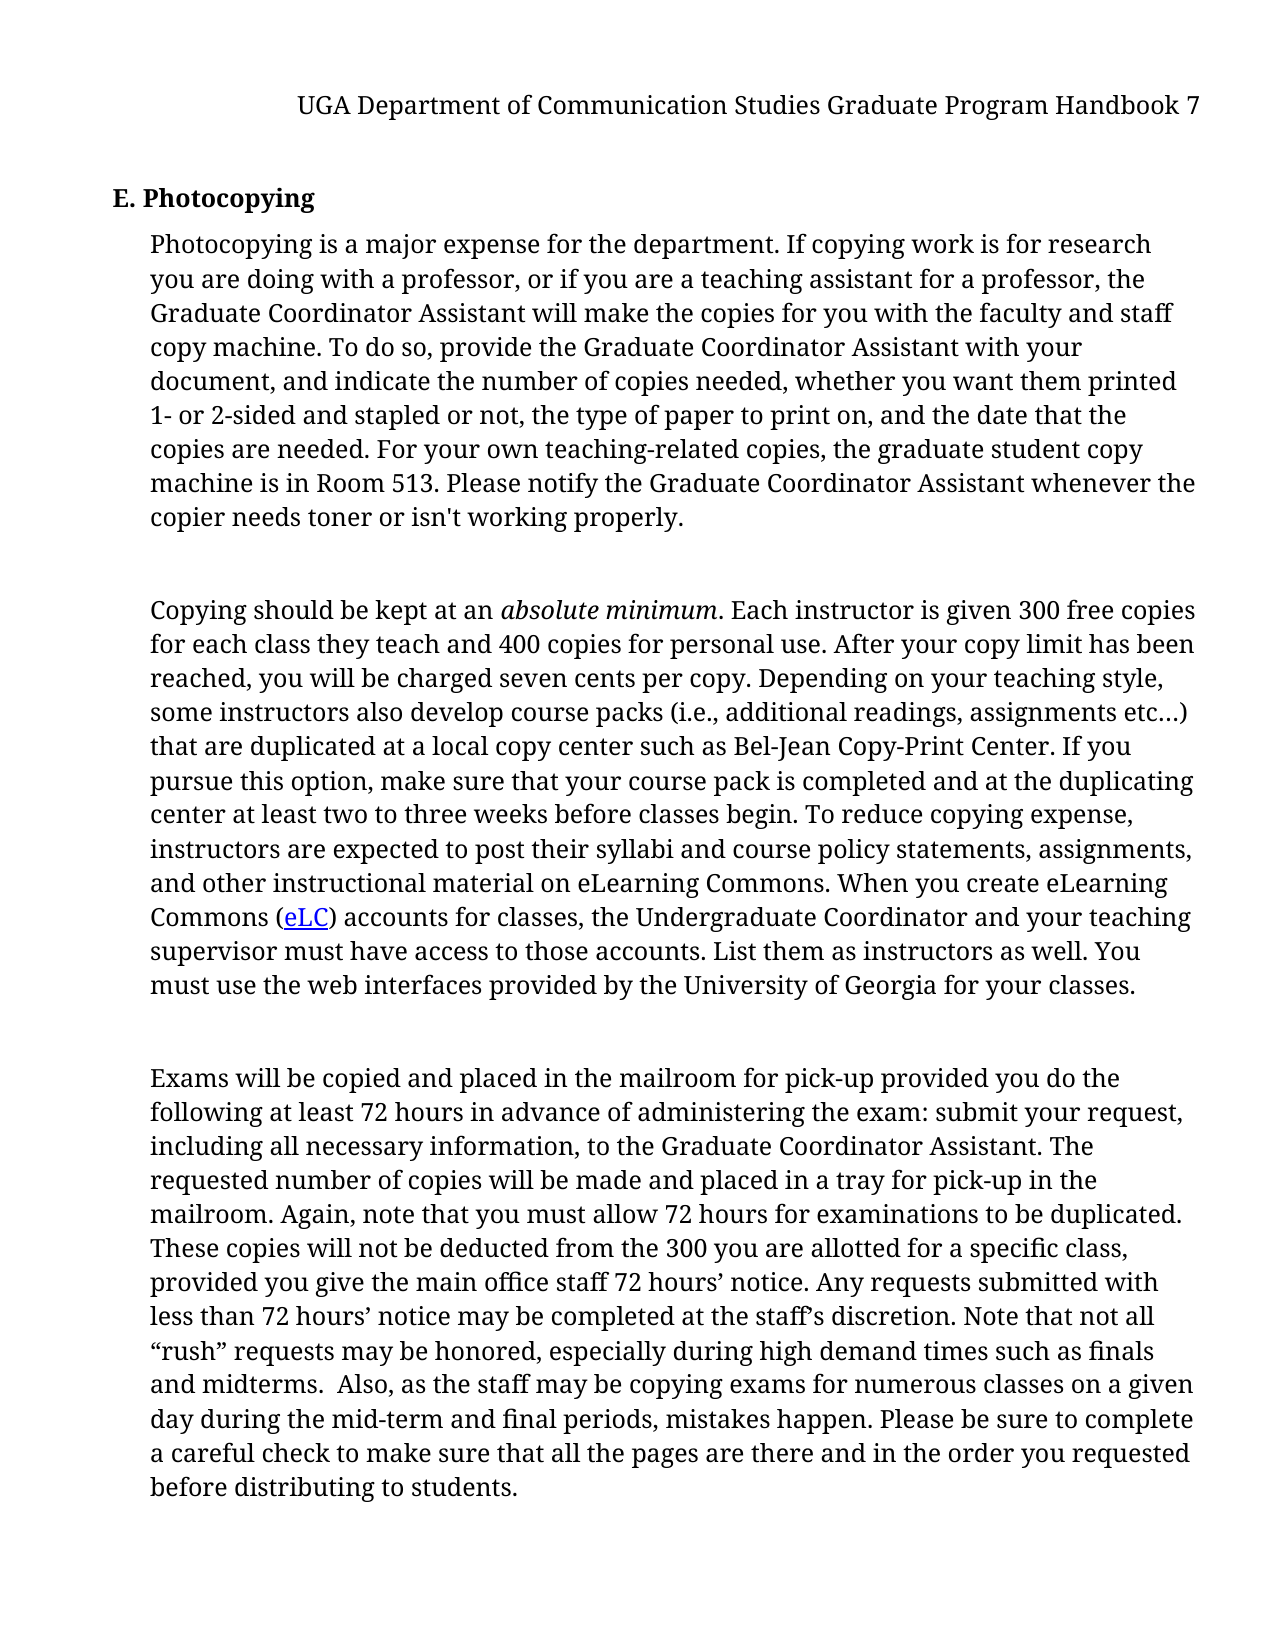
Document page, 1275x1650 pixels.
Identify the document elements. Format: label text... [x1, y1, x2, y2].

text Photocopying is a major expense for the department. If copying work is for research you are doing with a professor, or if you are a teaching assistant for a professor, the Graduate Coordinator Assistant will make the copies for you with the faculty and staff copy machine. To do so, provide the Graduate Coordinator Assistant with your document, and indicate the number of copies needed, whether you want them printed 1- or 2-sided and stapled or not, the type of paper to print on, and the date that the copies are needed. For your own teaching-related copies, the graduate student copy machine is in Room 513. Please notify the Graduate Coordinator Assistant whenever the copier needs toner or isn't working properly. [150, 227, 1200, 534]
text Copying should be kept at an absolute minimum. Each instructor is given 300 free copies for each class they teach and 400 copies for personal use. After your copy limit has been reached, you will be charged seven cents per copy. Depending on your teaching style, some instructors also develop course packs (i.e., additional readings, assignments etc…) that are duplicated at a local copy center such as Bel-Jean Copy-Print Center. If you pursue this option, make sure that your course pack is completed and at the duplicating center at least two to three weeks before classes begin. To reduce copying expense, instructors are expected to post their syllabi and course policy statements, assignments, and other instructional material on eLearning Commons. When you create eLearning Commons (eLC) accounts for classes, the Undergraduate Coordinator and your teaching supervisor must have access to those accounts. List them as instructors as well. You must use the web interfaces provided by the University of Georgia for your classes. [150, 593, 1200, 1002]
text Exams will be copied and placed in the mailroom for pick-up provided you do the following at least 72 hours in advance of administering the exam: submit your request, including all necessary information, to the Graduate Coordinator Assistant. The requested number of copies will be made and placed in a tray for pick-up in the mailroom. Again, note that you must allow 72 hours for examinations to be duplicated. These copies will not be deducted from the 300 you are allotted for a specific class, provided you give the main office staff 72 hours’ notice. Any requests submitted with less than 72 hours’ notice may be completed at the staff’s discretion. Note that not all “rush” requests may be honored, especially during high demand times such as finals and midterms. Also, as the staff may be copying exams for numerous classes on a given day during the mid-term and final periods, mistakes happen. Please be sure to complete a careful check to make sure that all the pages are there and in the order you requested before distributing to students. [150, 1061, 1200, 1503]
subtitle E. Photocopying [112, 181, 1200, 215]
